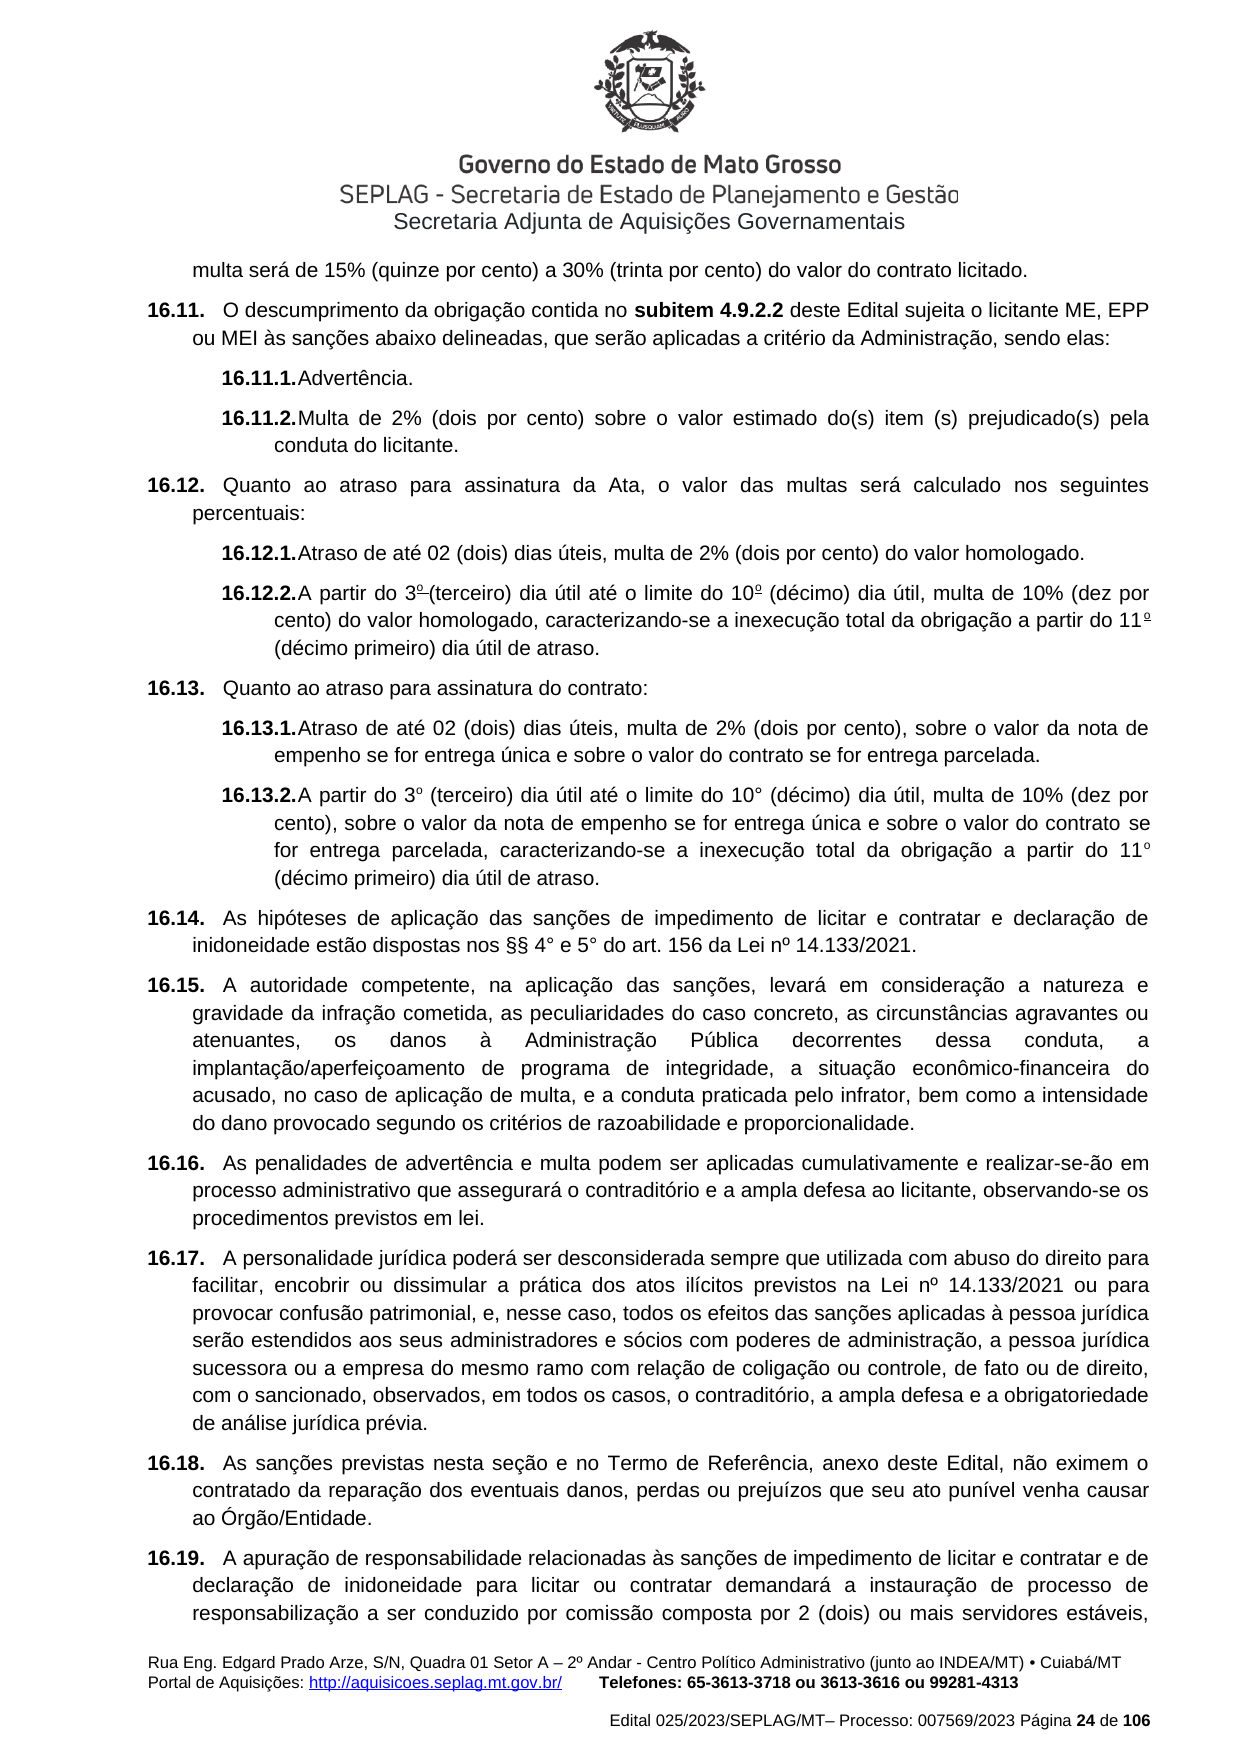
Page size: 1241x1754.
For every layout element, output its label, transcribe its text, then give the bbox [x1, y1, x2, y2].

list Atraso de até 02 (dois) dias úteis, multa de 2% (dois por cento) do valor homologado. [221, 541, 1150, 564]
list As hipóteses de aplicação das sanções de impedimento de licitar e contratar e declaração de inidoneidade estão dispostas nos §§ 4° e 5° do art. 156 da Lei nº 14.133/2021. [147, 906, 1150, 957]
list O descumprimento da obrigação contida no subitem 4.9.2.2 deste Edital sujeita o licitante ME, EPP ou MEI às sanções abaixo delineadas, que serão aplicadas a critério da Administração, sendo elas: [147, 298, 1150, 349]
picture [340, 29, 958, 208]
list As penalidades de advertência e multa podem ser aplicadas cumulativamente e realizar-se-ão em processo administrativo que assegurará o contraditório e a ampla defesa ao licitante, observando-se os procedimentos previstos em lei. [147, 1151, 1150, 1229]
list A partir do 3o (terceiro) dia útil até o limite do 10o (décimo) dia útil, multa de 10% (dez por cento) do valor homologado, caracterizando-se a inexecução total da obrigação a partir do 11o (décimo primeiro) dia útil de atraso. [221, 581, 1150, 659]
list Quanto ao atraso para assinatura do contrato: [147, 676, 1150, 699]
list Multa de 2% (dois por cento) sobre o valor estimado do(s) item (s) prejudicado(s) pela conduta do licitante. [221, 406, 1150, 457]
list Advertência. [221, 366, 1150, 389]
list A partir do 3o (terceiro) dia útil até o limite do 10° (décimo) dia útil, multa de 10% (dez por cento), sobre o valor da nota de empenho se for entrega única e sobre o valor do contrato se for entrega parcelada, caracterizando-se a inexecução total da obrigação a partir do 11o (décimo primeiro) dia útil de atraso. [221, 783, 1150, 889]
list A personalidade jurídica poderá ser desconsiderada sempre que utilizada com abuso do direito para facilitar, encobrir ou dissimular a prática dos atos ilícitos previstos na Lei nº 14.133/2021 ou para provocar confusão patrimonial, e, nesse caso, todos os efeitos das sanções aplicadas à pessoa jurídica serão estendidos aos seus administradores e sócios com poderes de administração, a pessoa jurídica sucessora ou a empresa do mesmo ramo com relação de coligação ou controle, de fato ou de direito, com o sancionado, observados, em todos os casos, o contraditório, a ampla defesa e a obrigatoriedade de análise jurídica prévia. [147, 1246, 1150, 1434]
list Quanto ao atraso para assinatura da Ata, o valor das multas será calculado nos seguintes percentuais: [147, 473, 1150, 524]
list As sanções previstas nesta seção e no Termo de Referência, anexo deste Edital, não eximem o contratado da reparação dos eventuais danos, perdas ou prejuízos que seu ato punível venha causar ao Órgão/Entidade. [147, 1451, 1150, 1529]
list A autoridade competente, na aplicação das sanções, levará em consideração a natureza e gravidade da infração cometida, as peculiaridades do caso concreto, as circunstâncias agravantes ou atenuantes, os danos à Administração Pública decorrentes dessa conduta, a implantação/aperfeiçoamento de programa de integridade, a situação econômico-financeira do acusado, no caso de aplicação de multa, e a conduta praticada pelo infrator, bem como a intensidade do dano provocado segundo os critérios de razoabilidade e proporcionalidade. [147, 973, 1150, 1134]
list Atraso de até 02 (dois) dias úteis, multa de 2% (dois por cento), sobre o valor da nota de empenho se for entrega única e sobre o valor do contrato se for entrega parcelada. [221, 716, 1150, 767]
